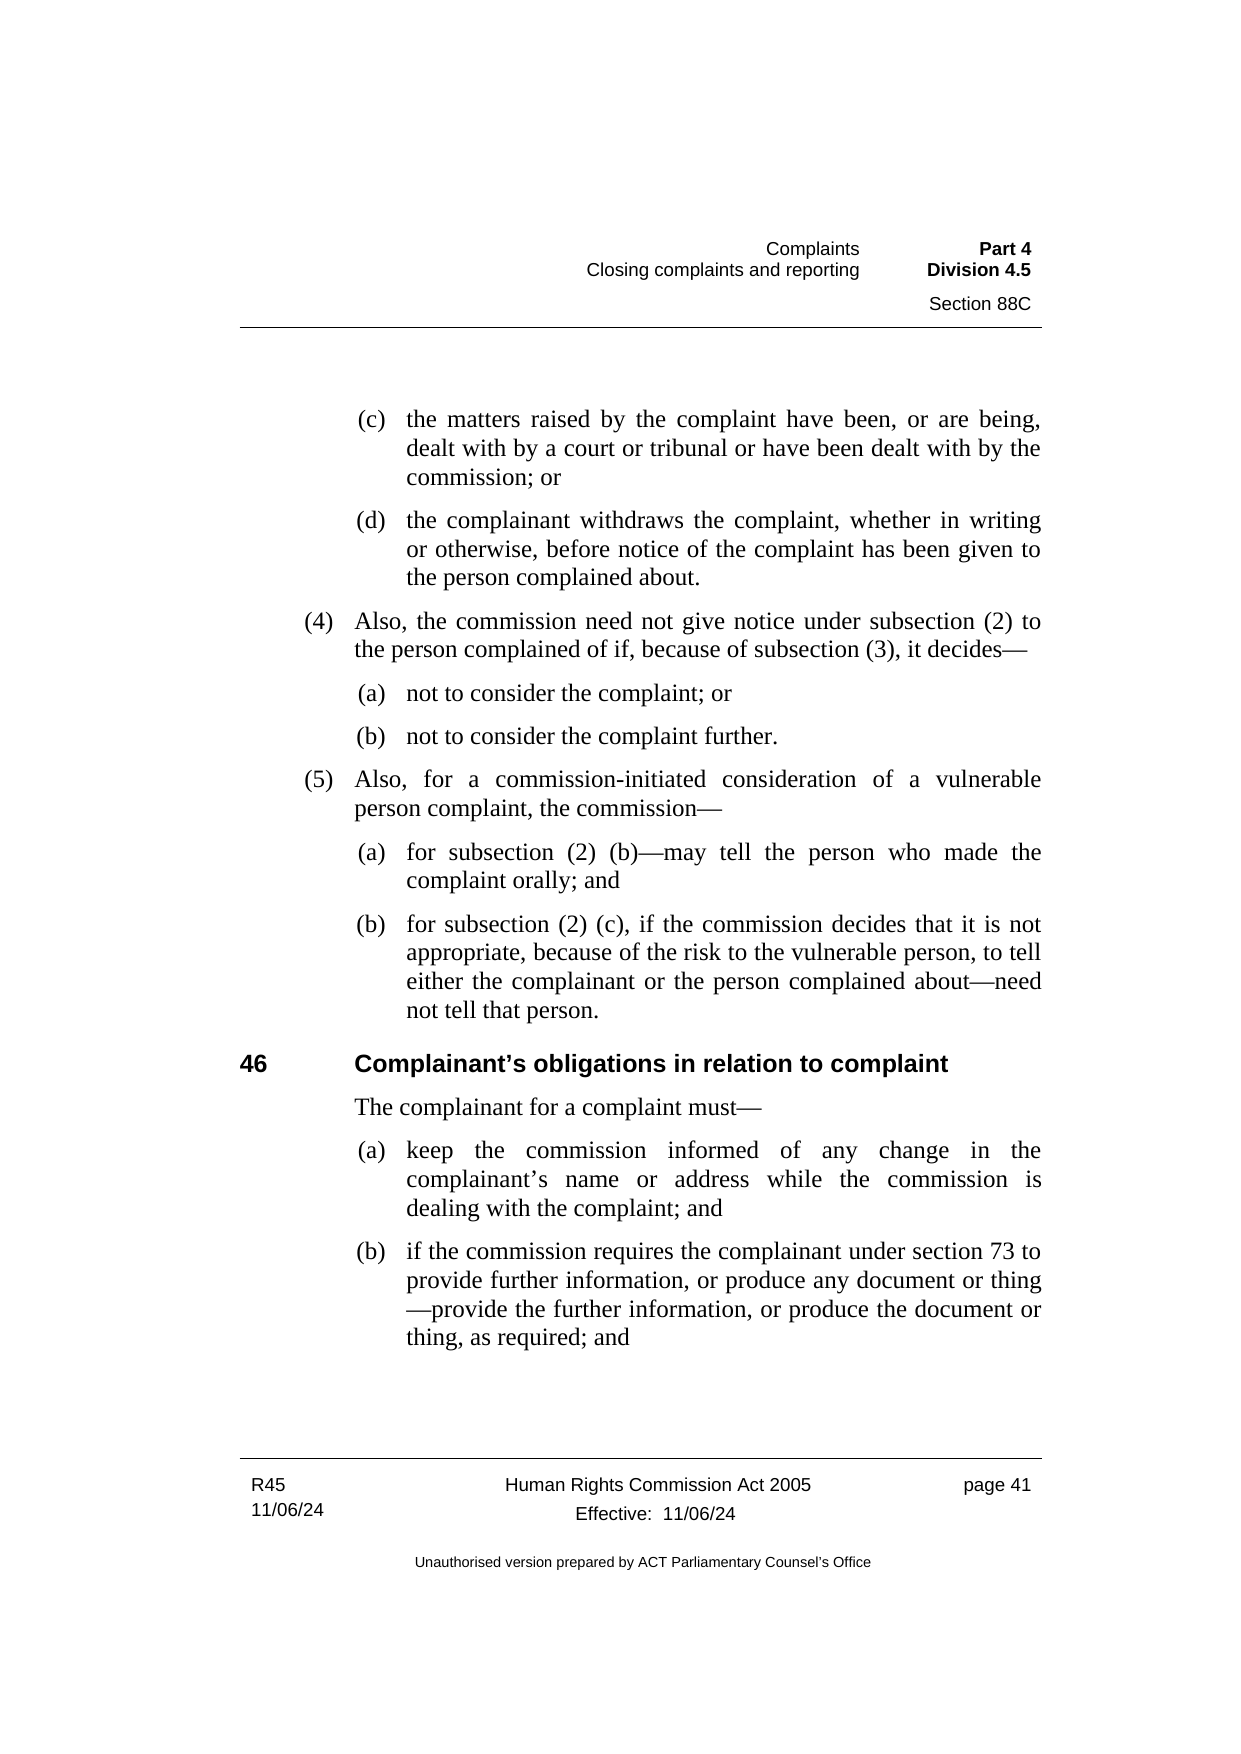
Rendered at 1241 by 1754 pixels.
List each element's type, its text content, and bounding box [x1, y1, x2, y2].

text (b) for subsection (2) (c), if the commission decides that it is not appropriate, because of the risk to the vulnerable person, to tell either the complainant or the person complained about—need not tell that person. [239, 909, 1042, 1024]
text The complainant for a complaint must— [354, 1092, 1042, 1121]
text 46 Complainant’s obligations in relation to complaint [239, 1049, 1042, 1077]
text (4) Also, the commission need not give notice under subsection (2) to the person complained of if, because of subsection (3), it decides— [239, 606, 1042, 663]
text (a) for subsection (2) (b)—may tell the person who made the complaint orally; and [239, 837, 1042, 894]
text (a) keep the commission informed of any change in the complainant’s name or address while the commission is dealing with the complaint; and [239, 1135, 1042, 1222]
text (c) the matters raised by the complaint have been, or are being, dealt with by a court or tribunal or have been dealt with by the commission; or [239, 404, 1042, 490]
text (b) if the commission requires the complainant under section 73 to provide further information, or produce any document or thing—provide the further information, or produce the document or thing, as required; and [239, 1236, 1042, 1351]
text (5) Also, for a commission-initiated consideration of a vulnerable person complaint, the commission— [239, 764, 1042, 822]
text (d) the complainant withdraws the complaint, whether in writing or otherwise, before notice of the complaint has been given to the person complained about. [239, 505, 1042, 591]
text (a) not to consider the complaint; or [239, 678, 1042, 707]
text (b) not to consider the complaint further. [239, 721, 1042, 750]
